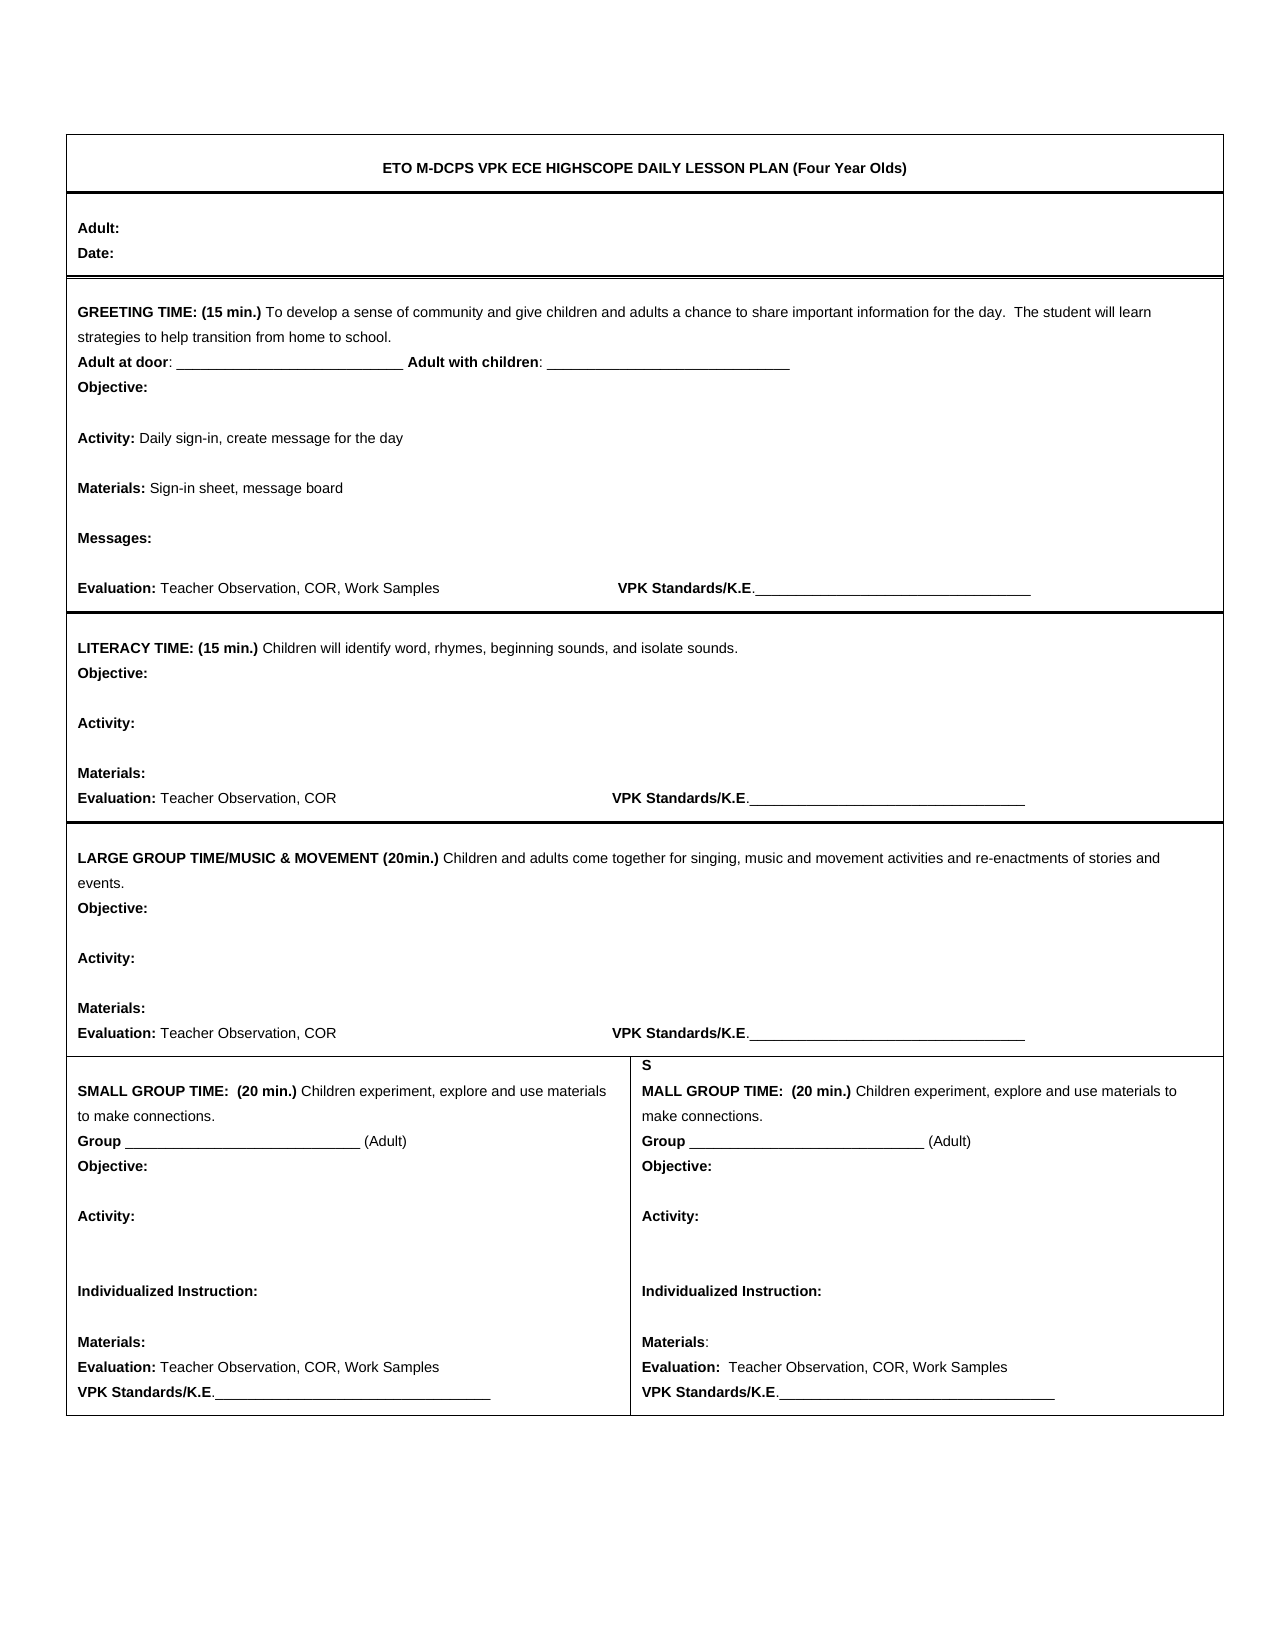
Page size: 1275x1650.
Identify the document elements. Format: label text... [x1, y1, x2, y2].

table_cell LITERACY TIME: (15 min.) Children will identify word, rhymes, beginning sounds, and isolate sounds. Objective: Activity: Materials: Evaluation: Teacher Observation, COR VPK Standards/K.E.__________________________________ [67, 614, 1223, 821]
table_cell SMALL GROUP TIME: (20 min.) Children experiment, explore and use materials to make connections. Group _____________________________ (Adult) Objective: Activity: Individualized Instruction: Materials: Evaluation: Teacher Observation, COR, Work Samples VPK Standards/K.E.__________________________________ [67, 1057, 630, 1414]
table_cell S MALL GROUP TIME: (20 min.) Children experiment, explore and use materials to make connections. Group _____________________________ (Adult) Objective: Activity: Individualized Instruction: Materials: Evaluation: Teacher Observation, COR, Work Samples VPK Standards/K.E.__________________________________ [631, 1057, 1223, 1414]
table_cell Adult: Date: [67, 194, 1223, 275]
table_header ETO M-DCPS VPK ECE HIGHSCOPE DAILY LESSON PLAN (Four Year Olds) [67, 135, 1223, 191]
table_cell GREETING TIME: (15 min.) To develop a sense of community and give children and adults a chance to share important information for the day. The student will learn strategies to help transition from home to school. Adult at door: ____________________________ Adult with children: ______________________________ Objective: Activity: Daily sign-in, create message for the day Materials: Sign-in sheet, message board Messages: Evaluation: Teacher Observation, COR, Work Samples VPK Standards/K.E.__________________________________ [67, 279, 1223, 611]
table_cell LARGE GROUP TIME/MUSIC & MOVEMENT (20min.) Children and adults come together for singing, music and movement activities and re-enactments of stories and events. Objective: Activity: Materials: Evaluation: Teacher Observation, COR VPK Standards/K.E.__________________________________ [67, 824, 1223, 1056]
